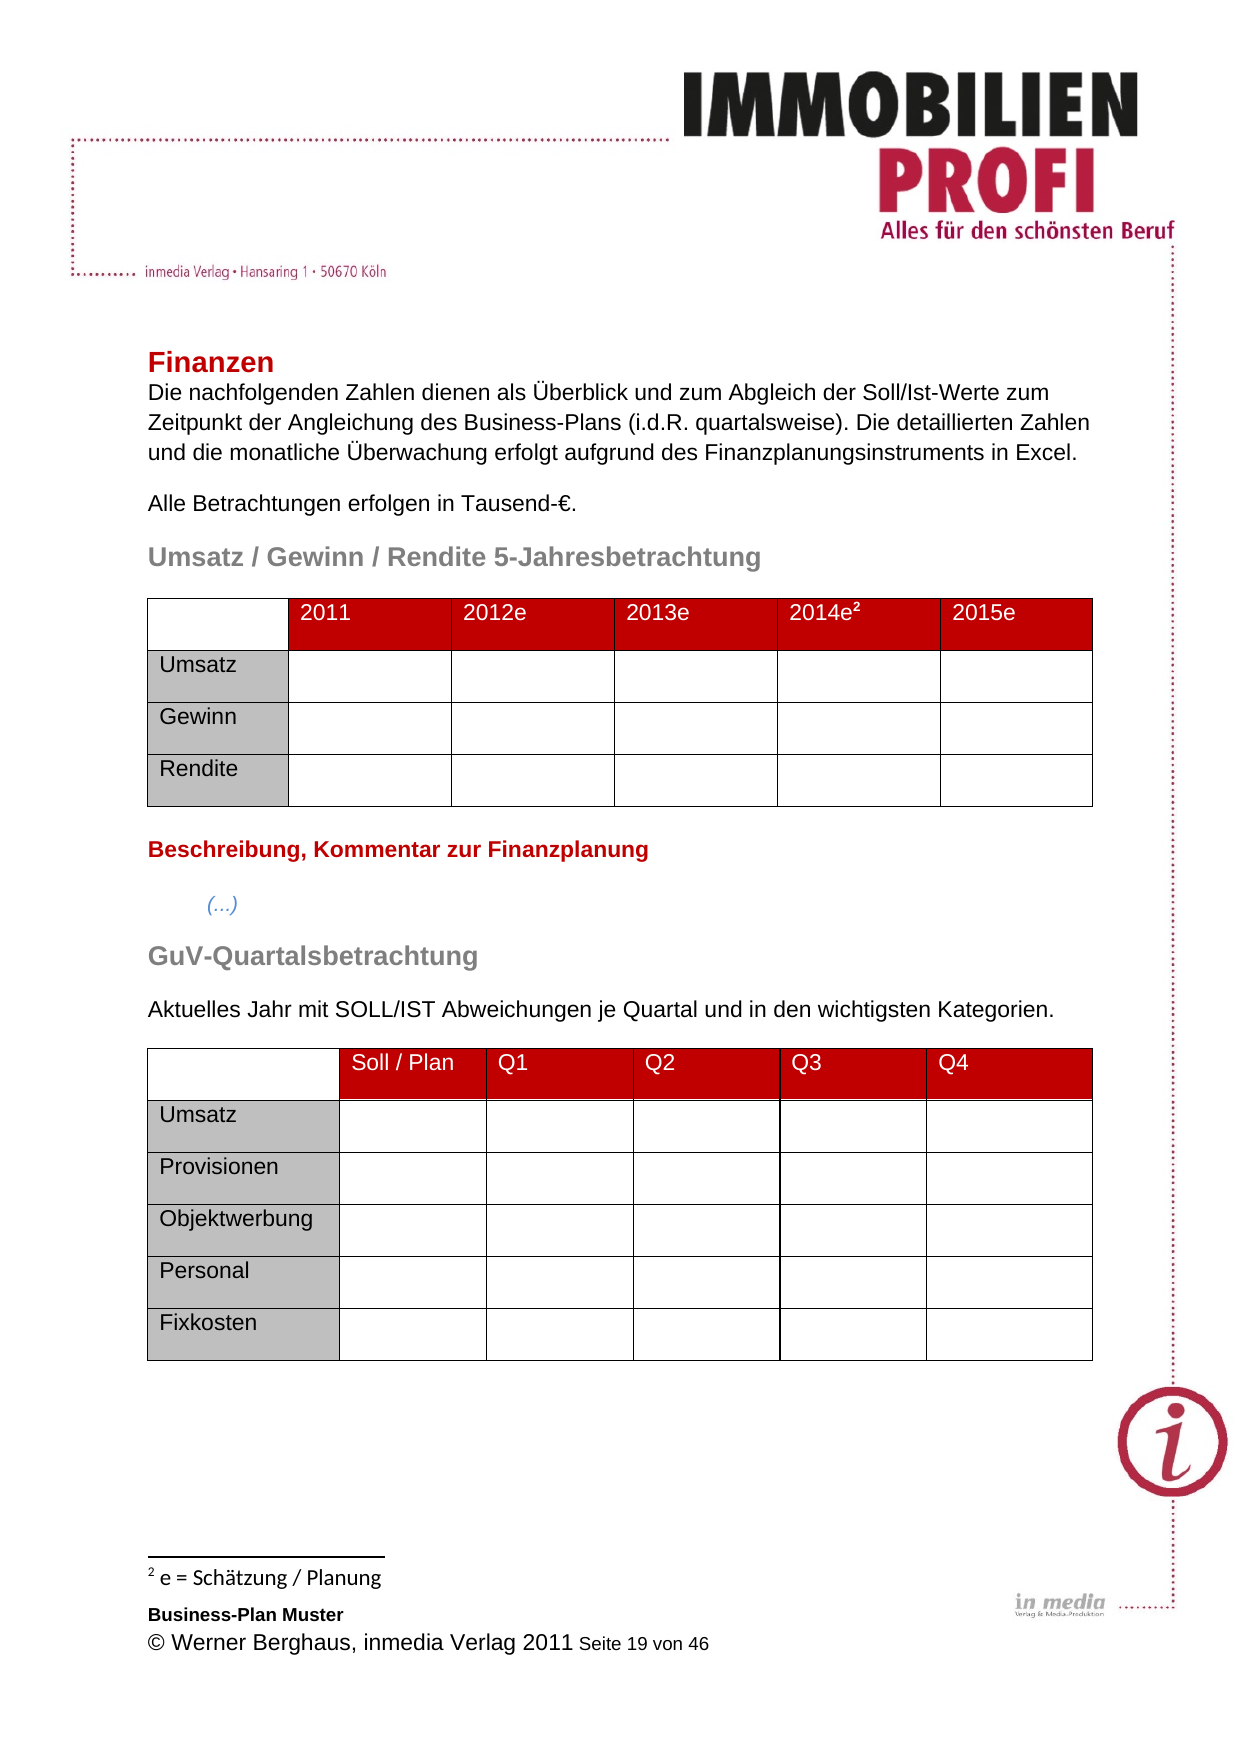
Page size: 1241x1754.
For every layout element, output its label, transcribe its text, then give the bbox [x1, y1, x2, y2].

table_cell [927, 1101, 1092, 1152]
table_cell [289, 755, 451, 806]
table_cell [487, 1153, 633, 1204]
table_cell [634, 1153, 779, 1204]
table_cell [289, 703, 451, 754]
table_cell [289, 651, 451, 702]
table_cell [634, 1309, 779, 1360]
table_cell [927, 1257, 1092, 1308]
table_cell [781, 1257, 926, 1308]
table_cell Objektwerbung [148, 1205, 339, 1256]
table_header 2011 [289, 599, 451, 650]
table_cell Fixkosten [148, 1309, 339, 1360]
table_header [148, 599, 288, 650]
table_cell [487, 1257, 633, 1308]
table_cell [615, 703, 777, 754]
table_cell [340, 1309, 486, 1360]
table_cell Umsatz [148, 1101, 339, 1152]
table_cell [781, 1153, 926, 1204]
table_cell [634, 1257, 779, 1308]
table_cell [615, 755, 777, 806]
table_header Q2 [634, 1049, 779, 1099]
table_cell Provisionen [148, 1153, 339, 1204]
table_cell [927, 1205, 1092, 1256]
subtitle Finanzen [148, 345, 1092, 379]
table_cell [781, 1309, 926, 1360]
text (...) [207, 892, 1092, 916]
table_header 2012e [452, 599, 614, 650]
subtitle Umsatz / Gewinn / Rendite 5-Jahresbetrachtung [148, 541, 1092, 573]
table_cell [778, 703, 940, 754]
table_header Q3 [781, 1049, 926, 1099]
table_cell [340, 1101, 486, 1152]
table_header Soll / Plan [340, 1049, 486, 1099]
table_cell [781, 1205, 926, 1256]
table_header 2014e [778, 599, 940, 650]
table_cell [927, 1309, 1092, 1360]
table_cell [634, 1101, 779, 1152]
subtitle GuV-Quartalsbetrachtung [148, 940, 1092, 971]
table_cell [778, 651, 940, 702]
table_cell [340, 1153, 486, 1204]
table_header [148, 1049, 339, 1099]
table_cell [615, 651, 777, 702]
table_cell [778, 755, 940, 806]
picture [17, 0, 1241, 1735]
table_cell [634, 1205, 779, 1256]
table_cell [941, 755, 1092, 806]
table_cell [941, 703, 1092, 754]
table_cell Personal [148, 1257, 339, 1308]
table_cell [340, 1257, 486, 1308]
table_cell [781, 1101, 926, 1152]
table_header 2013e [615, 599, 777, 650]
text Aktuelles Jahr mit SOLL/IST Abweichungen je Quartal und in den wichtigsten Kategorien. [148, 996, 1092, 1023]
table_cell [927, 1153, 1092, 1204]
table_cell [340, 1205, 486, 1256]
text Alle Betrachtungen erfolgen in Tausend-€. [148, 490, 1092, 517]
subtitle Beschreibung, Kommentar zur Finanzplanung [148, 836, 1092, 863]
table_cell Rendite [148, 755, 288, 806]
table_cell [452, 755, 614, 806]
table_cell [487, 1101, 633, 1152]
table_cell Gewinn [148, 703, 288, 754]
table_cell [941, 651, 1092, 702]
table_header 2015e [941, 599, 1092, 650]
table_cell Umsatz [148, 651, 288, 702]
table_header Q1 [487, 1049, 633, 1099]
text Die nachfolgenden Zahlen dienen als Überblick und zum Abgleich der Soll/Ist-Werte zum Zeitpunkt der Angleichung des Business-Plans (i.d.R. quartalsweise). Die detaillierten Zahlen und die monatliche Überwachung erfolgt aufgrund des Finanzplanungsinstruments in Excel. [148, 379, 1092, 466]
table_cell [487, 1309, 633, 1360]
table_header Q4 [927, 1049, 1092, 1099]
table_cell [487, 1205, 633, 1256]
table_cell [452, 703, 614, 754]
table_cell [452, 651, 614, 702]
